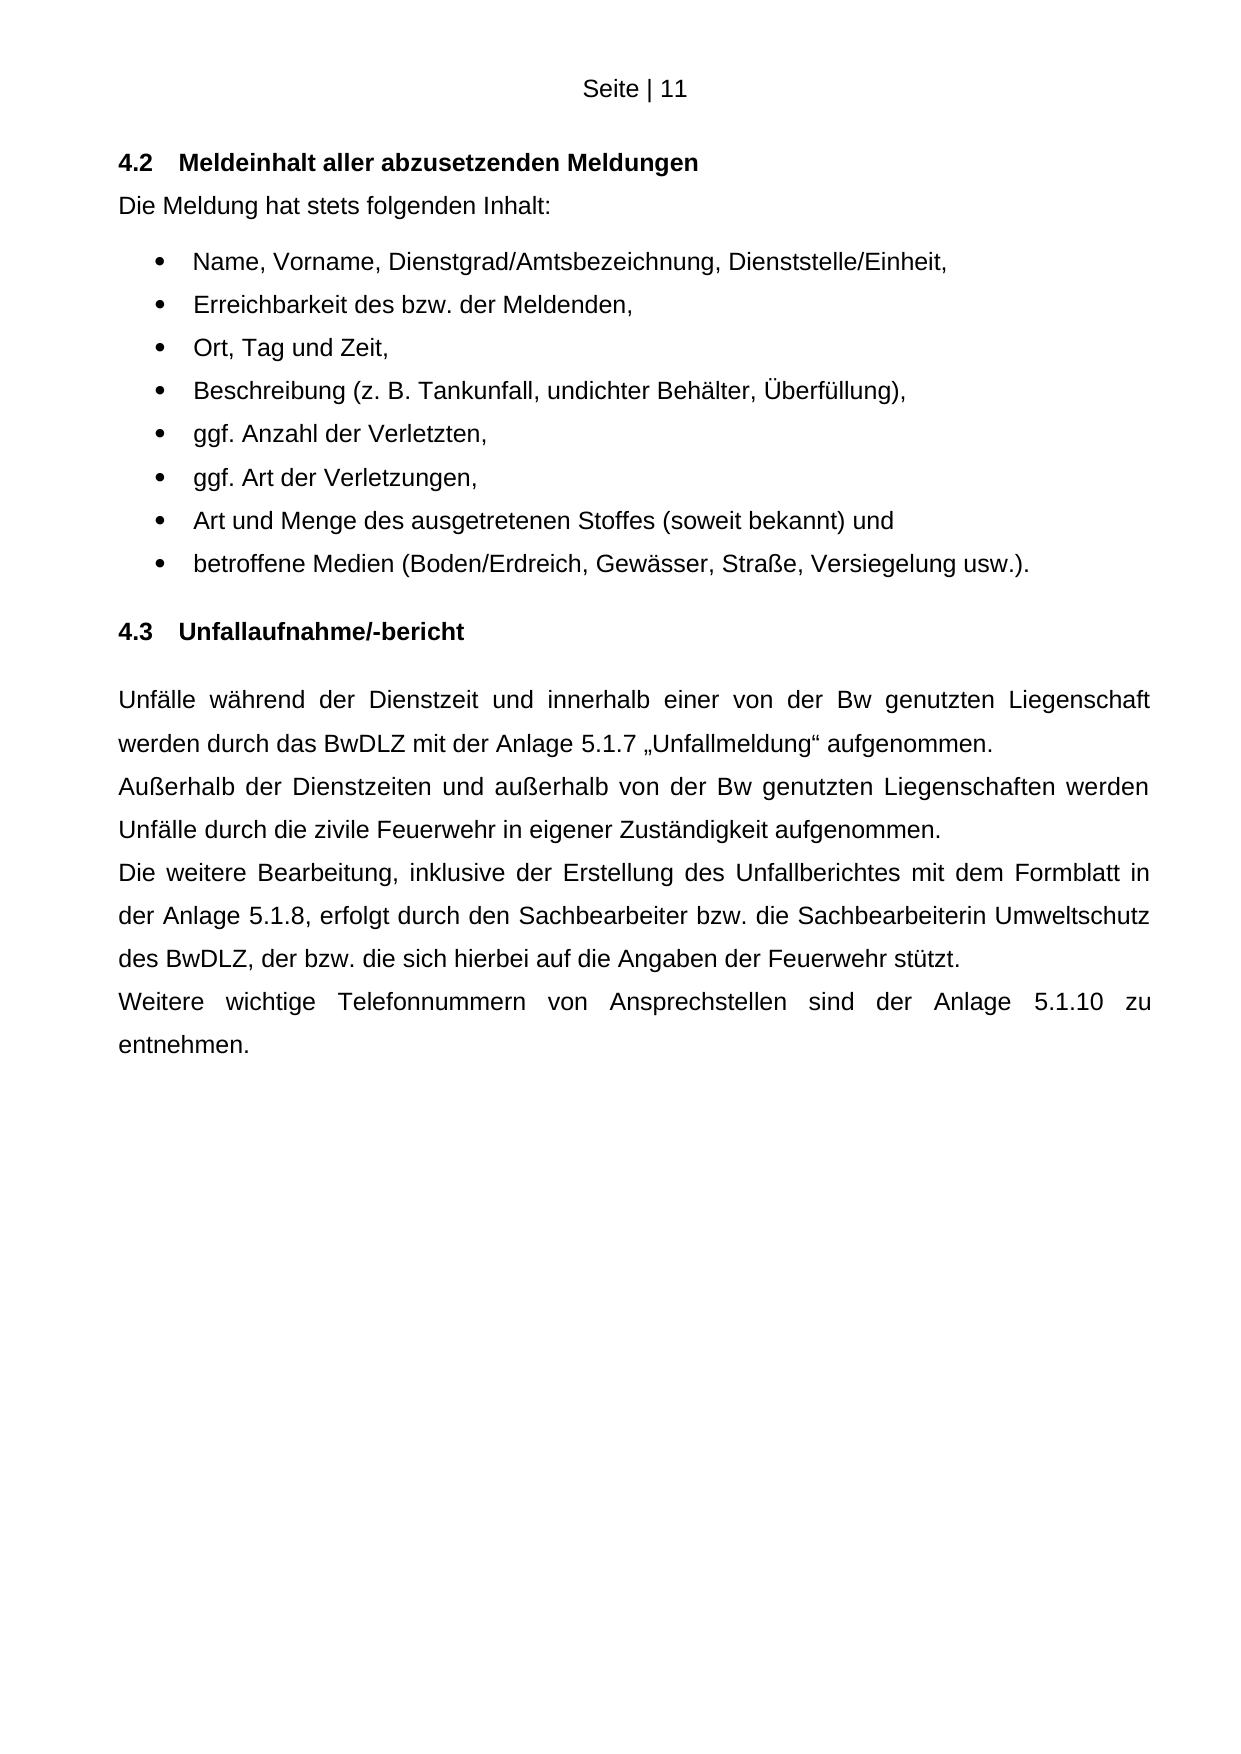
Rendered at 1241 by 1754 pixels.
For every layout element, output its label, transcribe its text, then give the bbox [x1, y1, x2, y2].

text Die weitere Bearbeitung, inklusive der Erstellung des Unfallberichtes mit dem Formblatt in der Anlage 5.1.8, erfolgt durch den Sachbearbeiter bzw. die Sachbearbeiterin Umweltschutz des BwDLZ, der bzw. die sich hierbei auf die Angaben der Feuerwehr stützt. [118, 858, 1152, 973]
list Beschreibung (z. B. Tankunfall, undichter Behälter, Überfüllung), [156, 376, 1152, 405]
text Die Meldung hat stets folgenden Inhalt: [118, 191, 1152, 219]
list Erreichbarkeit des bzw. der Meldenden, [156, 290, 1152, 318]
subtitle Meldeinhalt aller abzusetzenden Meldungen [118, 148, 1152, 176]
subtitle Unfallaufnahme/-bericht [118, 617, 1152, 646]
list ggf. Art der Verletzungen, [156, 463, 1152, 491]
text Weitere wichtige Telefonnummern von Ansprechstellen sind der Anlage 5.1.10 zu entnehmen. [118, 987, 1152, 1059]
list Art und Menge des ausgetretenen Stoffes (soweit bekannt) und [156, 506, 1152, 535]
text Unfälle während der Dienstzeit und innerhalb einer von der Bw genutzten Liegenschaft werden durch das BwDLZ mit der Anlage 5.1.7 „Unfallmeldung“ aufgenommen. [118, 685, 1152, 757]
list Ort, Tag und Zeit, [156, 333, 1152, 362]
list Name, Vorname, Dienstgrad/Amtsbezeichnung, Dienststelle/Einheit, [155, 246, 1152, 275]
text Außerhalb der Dienstzeiten und außerhalb von der Bw genutzten Liegenschaften werden Unfälle durch die zivile Feuerwehr in eigener Zuständigkeit aufgenommen. [118, 772, 1152, 843]
list ggf. Anzahl der Verletzten, [156, 419, 1152, 448]
list betroffene Medien (Boden/Erdreich, Gewässer, Straße, Versiegelung usw.). [156, 549, 1152, 578]
